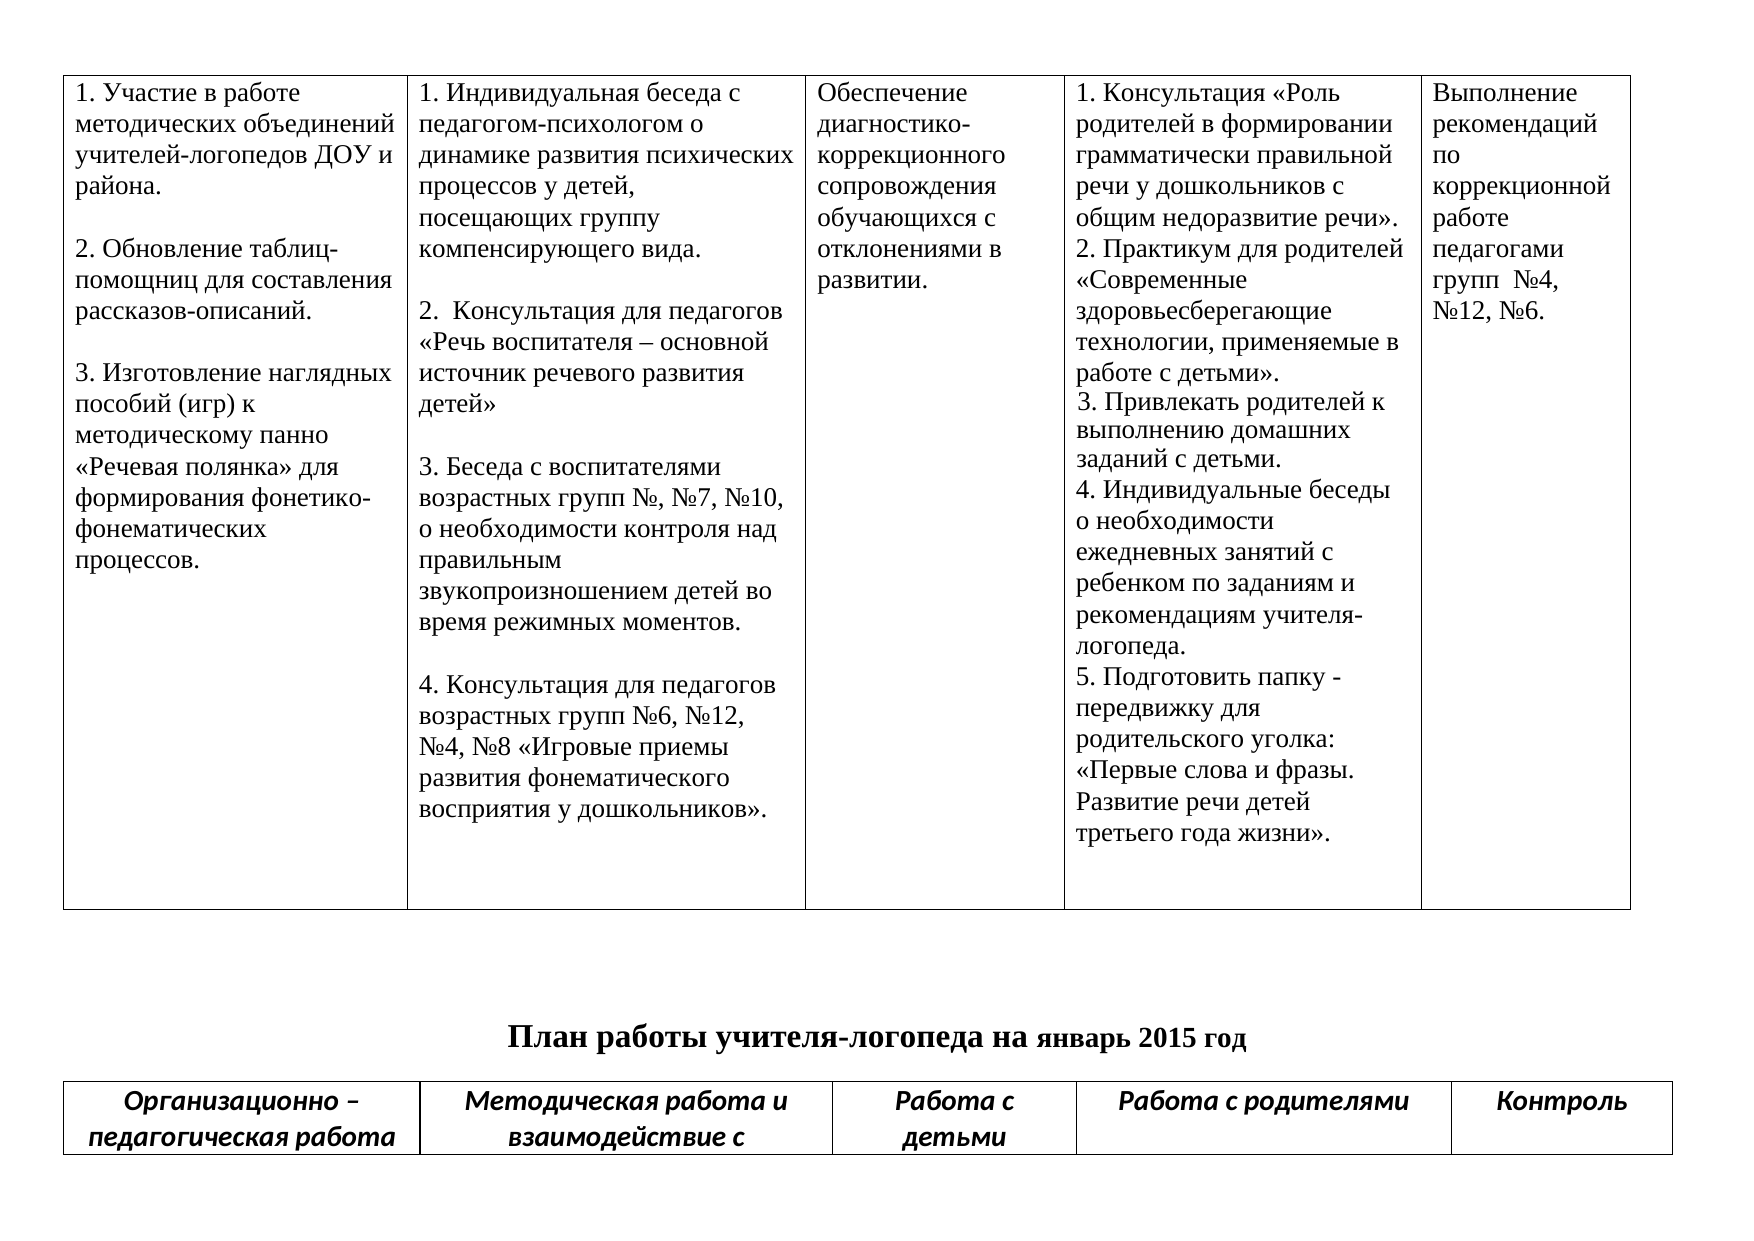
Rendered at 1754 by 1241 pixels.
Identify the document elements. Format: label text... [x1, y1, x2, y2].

table_header Работа с родителями [1077, 1082, 1451, 1153]
table_cell 1. Индивидуальная беседа с педагогом-психологом о динамике развития психических процессов у детей, посещающих группу компенсирующего вида. 2. Консультация для педагогов «Речь воспитателя – основной источник речевого развития детей» 3. Беседа с воспитателями возрастных групп №, №7, №10, о необходимости контроля над правильным звукопроизношением детей во время режимных моментов. 4. Консультация для педагогов возрастных групп №6, №12, №4, №8 «Игровые приемы развития фонематического восприятия у дошкольников». [408, 76, 805, 909]
text План работы учителя-логопеда на январь 2015 год [75, 1016, 1679, 1054]
table_cell Обеспечение диагностико-коррекционного сопровождения обучающихся с отклонениями в развитии. [806, 76, 1064, 909]
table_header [64, 1082, 419, 1153]
table_header Контроль [1452, 1082, 1672, 1153]
table_header Работа с детьми [833, 1082, 1076, 1153]
table_cell Выполнение рекомендаций по коррекционной работе педагогами групп №4, №12, №6. [1422, 76, 1630, 909]
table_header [421, 1082, 832, 1153]
table_cell 1. Консультация «Роль родителей в формировании грамматически правильной речи у дошкольников с общим недоразвитие речи». 2. Практикум для родителей «Современные здоровьесберегающие технологии, применяемые в работе с детьми». 3. Привлекать родителей к выполнению домашних заданий с детьми. 4. Индивидуальные беседы о необходимости ежедневных занятий с ребенком по заданиям и рекомендациям учителя-логопеда. 5. Подготовить папку - передвижку для родительского уголка: «Первые слова и фразы. Развитие речи детей третьего года жизни». [1065, 76, 1421, 909]
table_cell 1. Участие в работе методических объединений учителей-логопедов ДОУ и района. 2. Обновление таблиц-помощниц для составления рассказов-описаний. 3. Изготовление наглядных пособий (игр) к методическому панно «Речевая полянка» для формирования фонетико-фонематических процессов. [64, 76, 407, 909]
